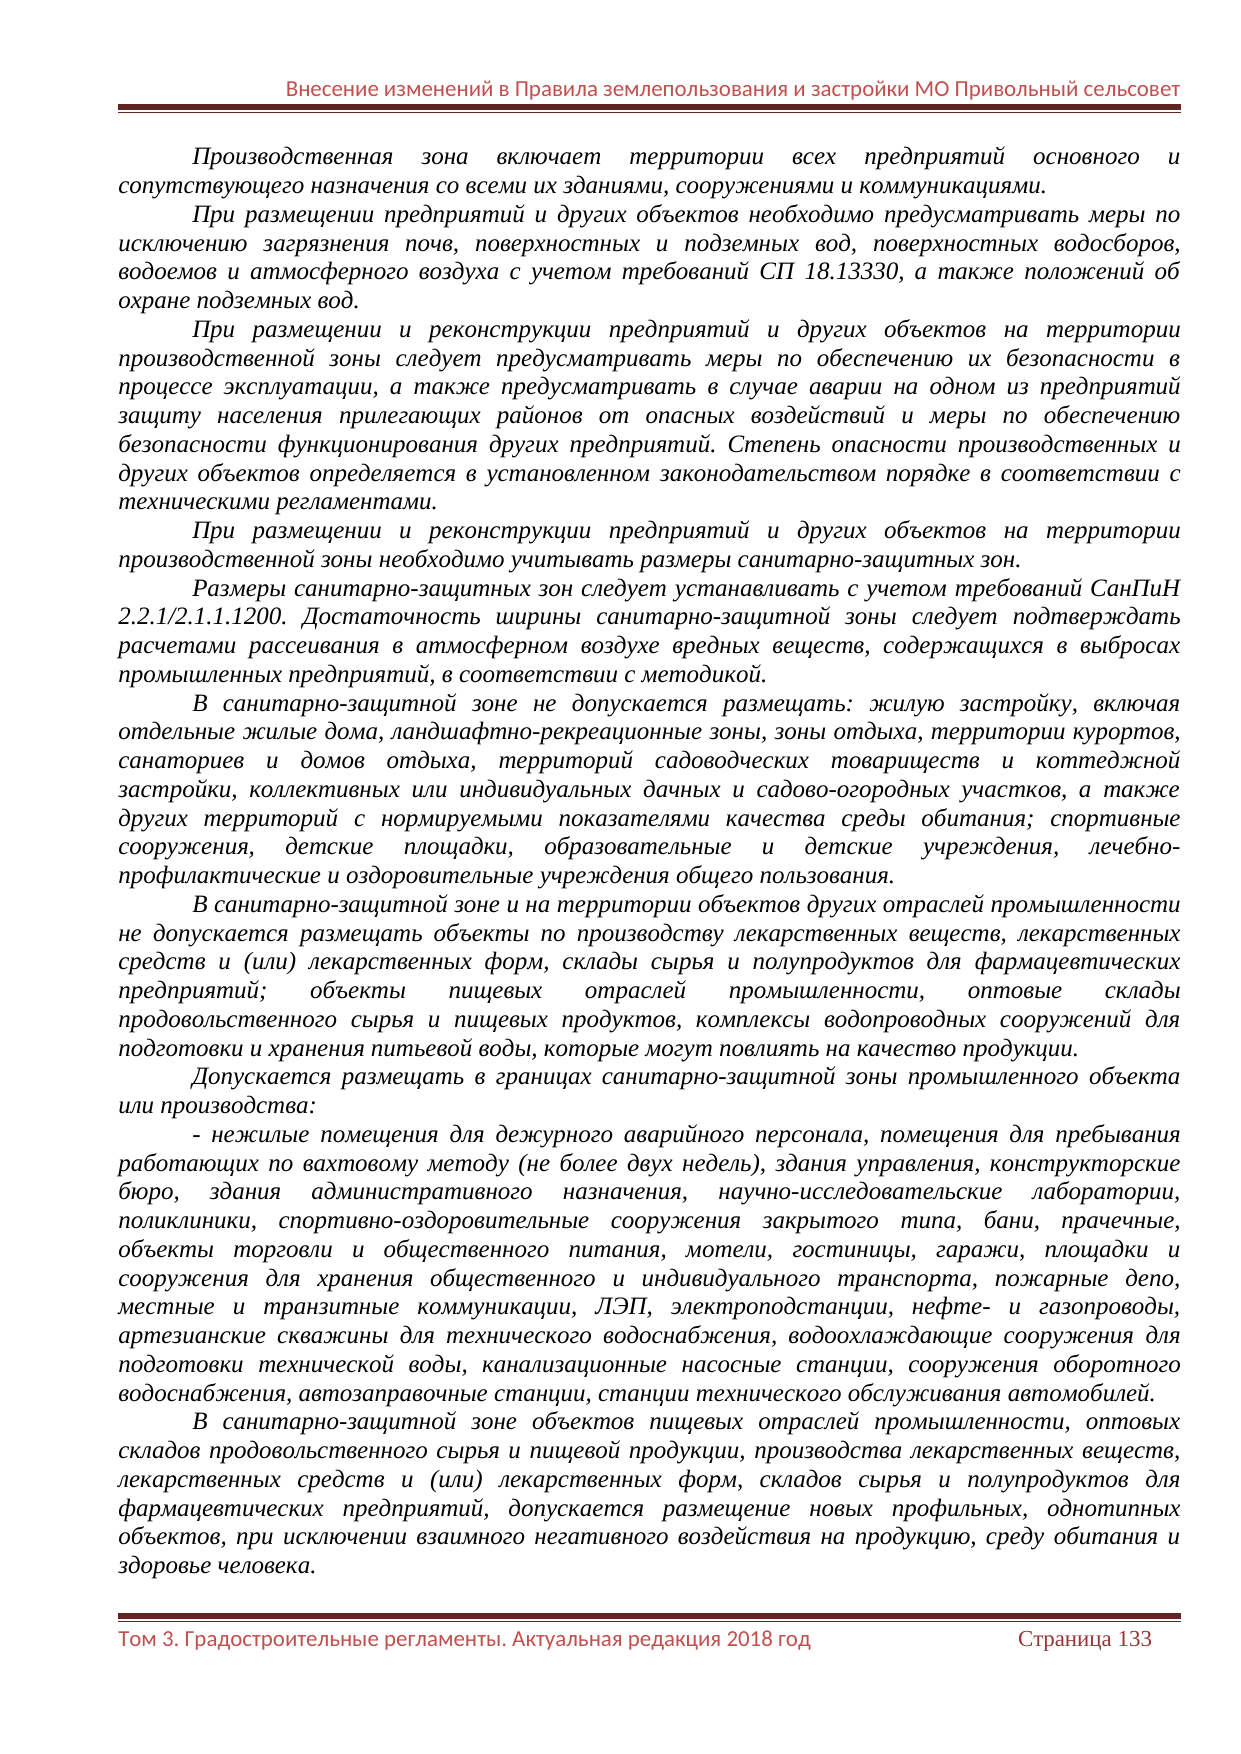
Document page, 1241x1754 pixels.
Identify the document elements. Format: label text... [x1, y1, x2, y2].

list При размещении и реконструкции предприятий и других объектов на территории производственной зоны необходимо учитывать размеры санитарно-защитных зон. [118, 515, 1181, 573]
text В санитарно-защитной зоне и на территории объектов других отраслей промышленности не допускается размещать объекты по производству лекарственных веществ, лекарственных средств и (или) лекарственных форм, склады сырья и полупродуктов для фармацевтических предприятий; объекты пищевых отраслей промышленности, оптовые склады продовольственного сырья и пищевых продуктов, комплексы водопроводных сооружений для подготовки и хранения питьевой воды, которые могут повлиять на качество продукции. [118, 889, 1181, 1061]
text Допускается размещать в границах санитарно-защитной зоны промышленного объекта или производства: [118, 1061, 1181, 1119]
text При размещении предприятий и других объектов необходимо предусматривать меры по исключению загрязнения почв, поверхностных и подземных вод, поверхностных водосборов, водоемов и атмосферного воздуха с учетом требований СП 18.13330, а также положений об охране подземных вод. [118, 199, 1181, 314]
text Производственная зона включает территории всех предприятий основного и сопутствующего назначения со всеми их зданиями, сооружениями и коммуникациями. [118, 141, 1181, 199]
text В санитарно-защитной зоне не допускается размещать: жилую застройку, включая отдельные жилые дома, ландшафтно-рекреационные зоны, зоны отдыха, территории курортов, санаториев и домов отдыха, территорий садоводческих товариществ и коттеджной застройки, коллективных или индивидуальных дачных и садово-огородных участков, а также других территорий с нормируемыми показателями качества среды обитания; спортивные сооружения, детские площадки, образовательные и детские учреждения, лечебно-профилактические и оздоровительные учреждения общего пользования. [118, 688, 1181, 889]
list При размещении и реконструкции предприятий и других объектов на территории производственной зоны следует предусматривать меры по обеспечению их безопасности в процессе эксплуатации, а также предусматривать в случае аварии на одном из предприятий защиту населения прилегающих районов от опасных воздействий и меры по обеспечению безопасности функционирования других предприятий. Степень опасности производственных и других объектов определяется в установленном законодательством порядке в соответствии с техническими регламентами. [118, 314, 1181, 515]
list Размеры санитарно-защитных зон следует устанавливать с учетом требований СанПиН 2.2.1/2.1.1.1200. Достаточность ширины санитарно-защитной зоны следует подтверждать расчетами рассеивания в атмосферном воздухе вредных веществ, содержащихся в выбросах промышленных предприятий, в соответствии с методикой. [118, 573, 1181, 688]
text - нежилые помещения для дежурного аварийного персонала, помещения для пребывания работающих по вахтовому методу (не более двух недель), здания управления, конструкторские бюро, здания административного назначения, научно-исследовательские лаборатории, поликлиники, спортивно-оздоровительные сооружения закрытого типа, бани, прачечные, объекты торговли и общественного питания, мотели, гостиницы, гаражи, площадки и сооружения для хранения общественного и индивидуального транспорта, пожарные депо, местные и транзитные коммуникации, ЛЭП, электроподстанции, нефте- и газопроводы, артезианские скважины для технического водоснабжения, водоохлаждающие сооружения для подготовки технической воды, канализационные насосные станции, сооружения оборотного водоснабжения, автозаправочные станции, станции технического обслуживания автомобилей. [118, 1119, 1181, 1406]
text В санитарно-защитной зоне объектов пищевых отраслей промышленности, оптовых складов продовольственного сырья и пищевой продукции, производства лекарственных веществ, лекарственных средств и (или) лекарственных форм, складов сырья и полупродуктов для фармацевтических предприятий, допускается размещение новых профильных, однотипных объектов, при исключении взаимного негативного воздействия на продукцию, среду обитания и здоровье человека. [118, 1406, 1181, 1579]
